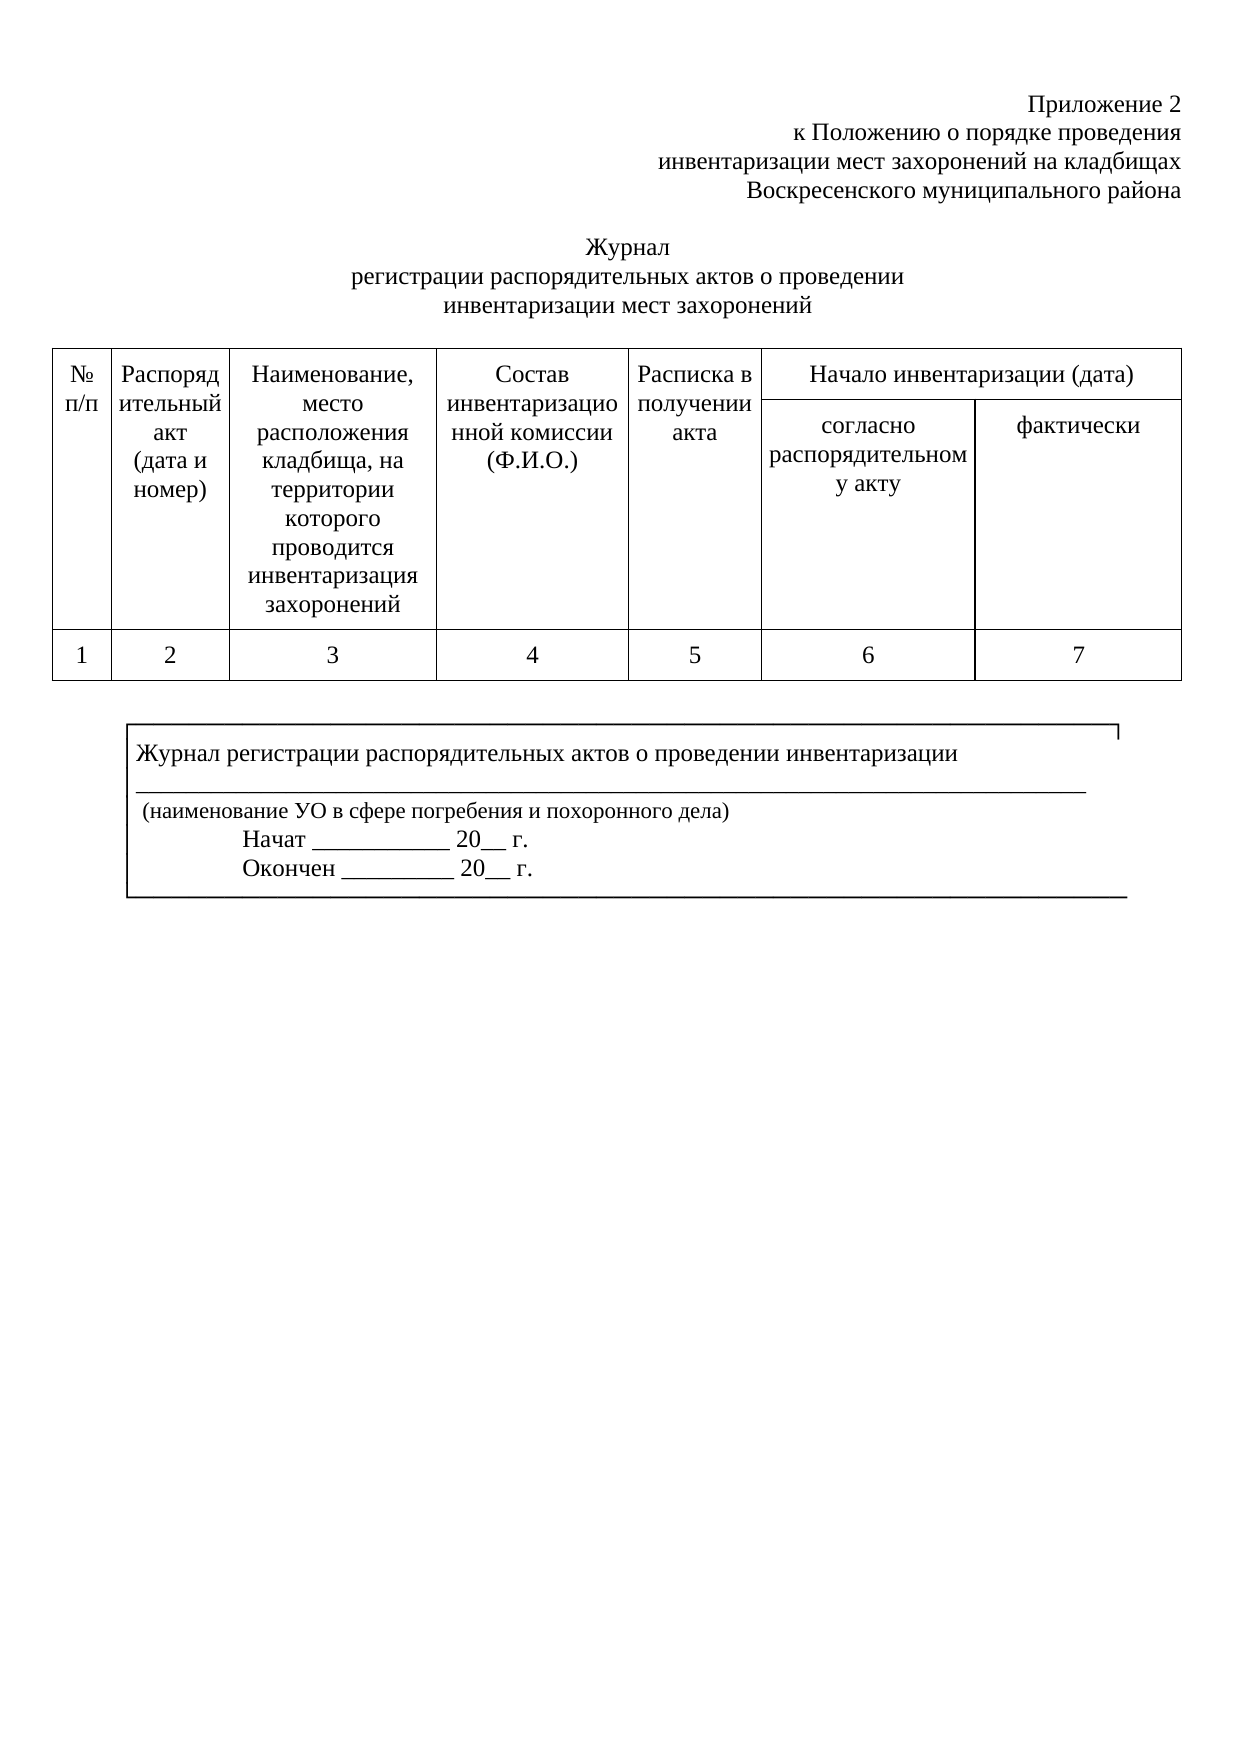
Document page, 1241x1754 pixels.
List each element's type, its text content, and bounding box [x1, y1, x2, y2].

table_cell фактически [976, 400, 1181, 628]
text Воскресенского муниципального района [118, 175, 1181, 204]
text к Положению о порядке проведения [118, 117, 1181, 146]
table_cell 5 [629, 630, 761, 679]
table_cell согласно распорядительному акту [762, 400, 974, 628]
text инвентаризации мест захоронений на кладбищах [118, 146, 1181, 175]
table_header Наименование, место расположения кладбища, на территории которого проводится инвентаризация захоронений [230, 349, 436, 628]
text ┌───────────────────────────────────────────────────────┐ [118, 709, 1137, 738]
table_header Состав инвентаризационной комиссии (Ф.И.О.) [437, 349, 628, 628]
table_header Расписка в получении акта [629, 349, 761, 628]
table_cell 2 [112, 630, 229, 679]
table_header № п/п [53, 349, 111, 628]
table_cell 4 [437, 630, 628, 679]
text │____________________________________________________________________________ [128, 767, 1137, 796]
text регистрации распорядительных актов о проведении [118, 261, 1137, 290]
text │ (наименование УО в сфере погребения и похоронного дела) [128, 796, 1137, 824]
text │Журнал регистрации распорядительных актов о проведении инвентаризации [128, 738, 1137, 767]
text Приложение 2 [118, 89, 1181, 117]
table_cell 6 [762, 630, 974, 679]
table_cell 1 [53, 630, 111, 679]
text Журнал [118, 232, 1137, 261]
text инвентаризации мест захоронений [118, 290, 1137, 319]
text │ Начат ___________ 20__ г. [128, 824, 1137, 853]
table_header Распорядительный акт (дата и номер) [112, 349, 229, 628]
text │ Окончен _________ 20__ г. [128, 853, 1137, 882]
table_cell 3 [230, 630, 436, 679]
table_cell 7 [976, 630, 1181, 679]
table_header Начало инвентаризации (дата) [762, 349, 1181, 398]
text └──────────────────────────────────────────────────────── [118, 882, 1137, 911]
